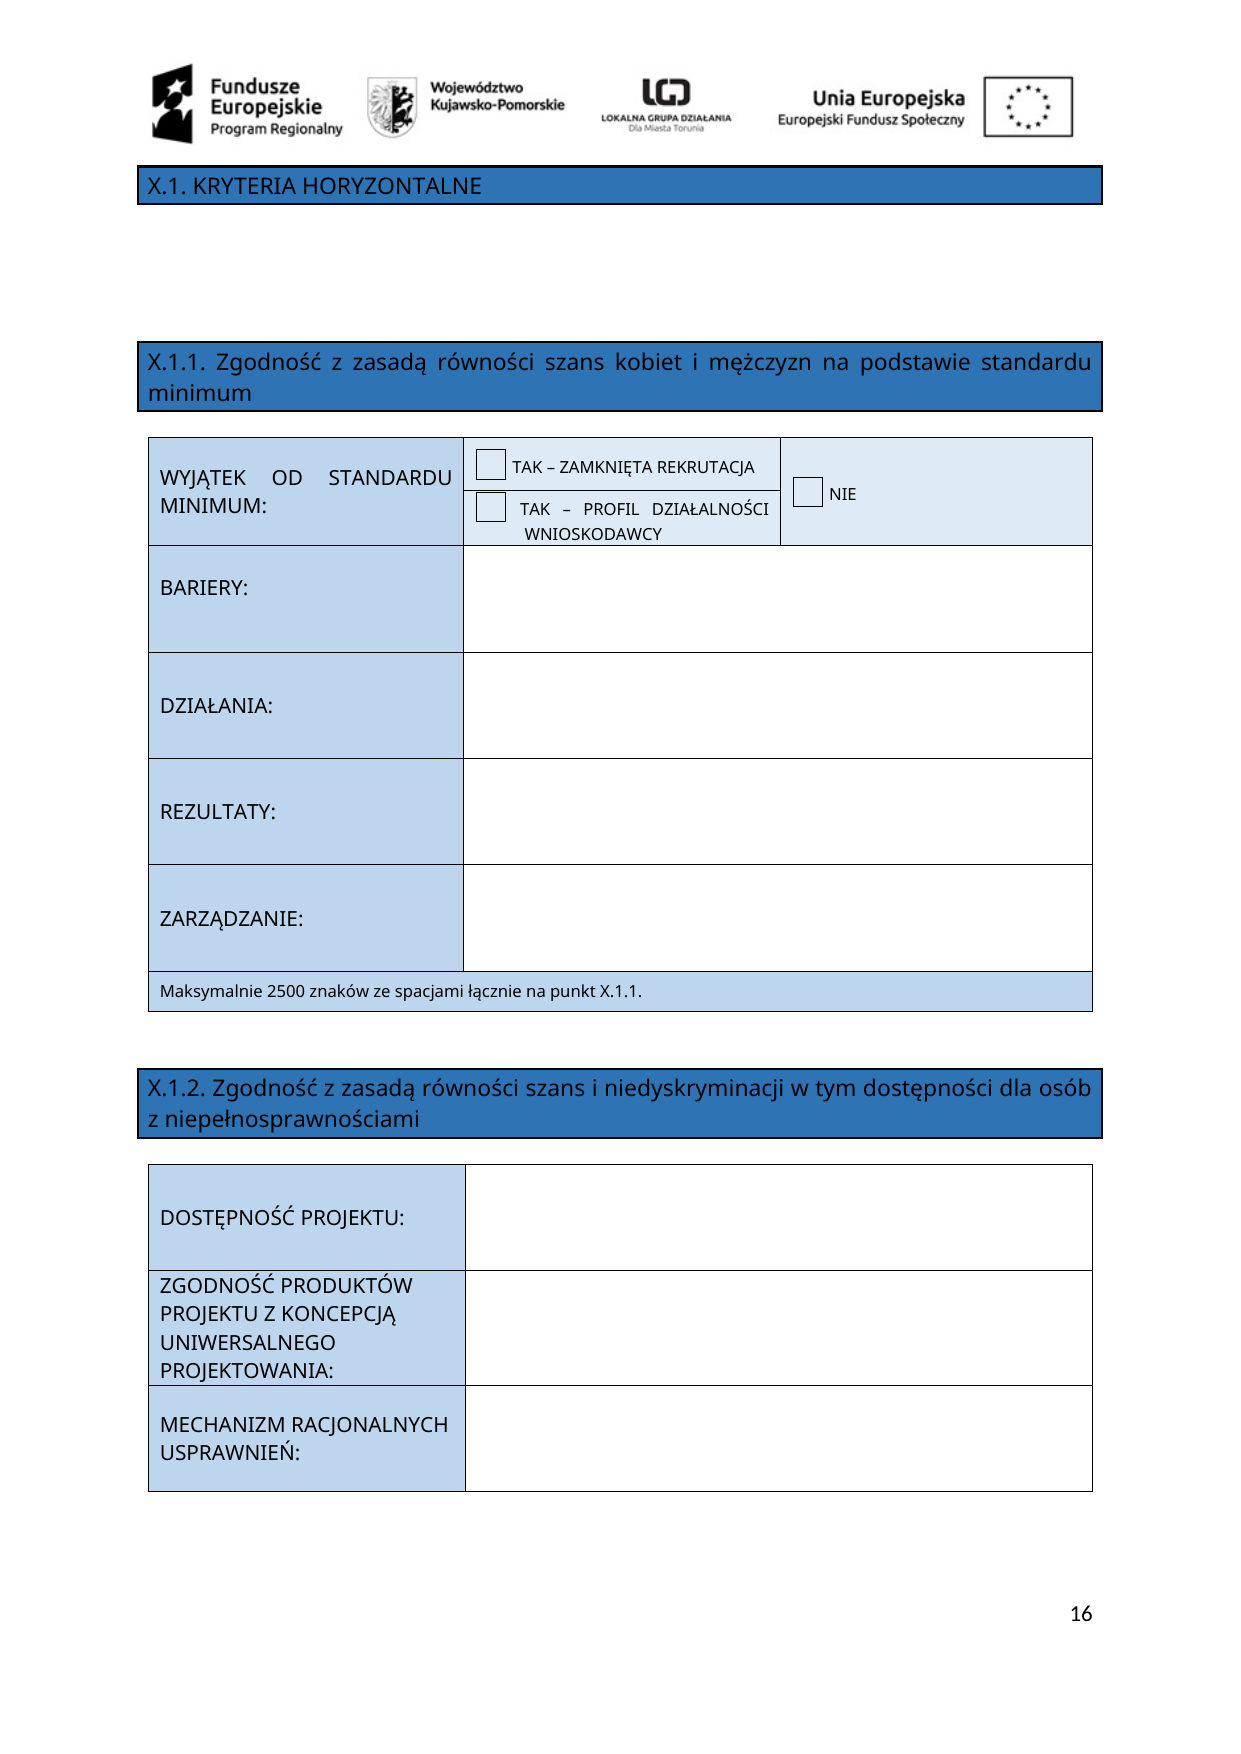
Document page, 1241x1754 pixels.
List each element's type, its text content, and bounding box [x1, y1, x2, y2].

table_cell MECHANIZM RACJONALNYCH USPRAWNIEŃ: [149, 1386, 465, 1491]
subtitle X.1.1. Zgodność z zasadą równości szans kobiet i mężczyzn na podstawie standardu minimum [139, 343, 1101, 410]
picture [147, 60, 1093, 157]
table_header TAK – ZAMKNIĘTA REKRUTACJA [464, 438, 780, 490]
table_cell [464, 759, 1092, 864]
table_header NIE [781, 438, 1092, 545]
table_cell [464, 653, 1092, 758]
table_cell TAK – PROFIL DZIAŁALNOŚCI WNIOSKODAWCY [464, 491, 780, 545]
table_cell Maksymalnie 2500 znaków ze spacjami łącznie na punkt X.1.1. [149, 972, 1092, 1011]
table_header [466, 1165, 1092, 1270]
table_cell [466, 1271, 1092, 1385]
table_cell ZARZĄDZANIE: [149, 865, 463, 971]
table_cell DZIAŁANIA: [149, 653, 463, 758]
table_cell [466, 1386, 1092, 1491]
table_cell ZGODNOŚĆ PRODUKTÓW PROJEKTU Z KONCEPCJĄ UNIWERSALNEGO PROJEKTOWANIA: [149, 1271, 465, 1385]
table_cell [464, 865, 1092, 971]
table_header DOSTĘPNOŚĆ PROJEKTU: [149, 1165, 465, 1270]
table_cell REZULTATY: [149, 759, 463, 864]
table_header WYJĄTEK OD STANDARDU MINIMUM: [149, 438, 463, 545]
subtitle X.1. KRYTERIA HORYZONTALNE [139, 168, 1101, 203]
table_cell BARIERY: [149, 546, 463, 652]
table_cell [464, 546, 1092, 652]
subtitle X.1.2. Zgodność z zasadą równości szans i niedyskryminacji w tym dostępności dla osób z niepełnosprawnościami [139, 1070, 1101, 1137]
